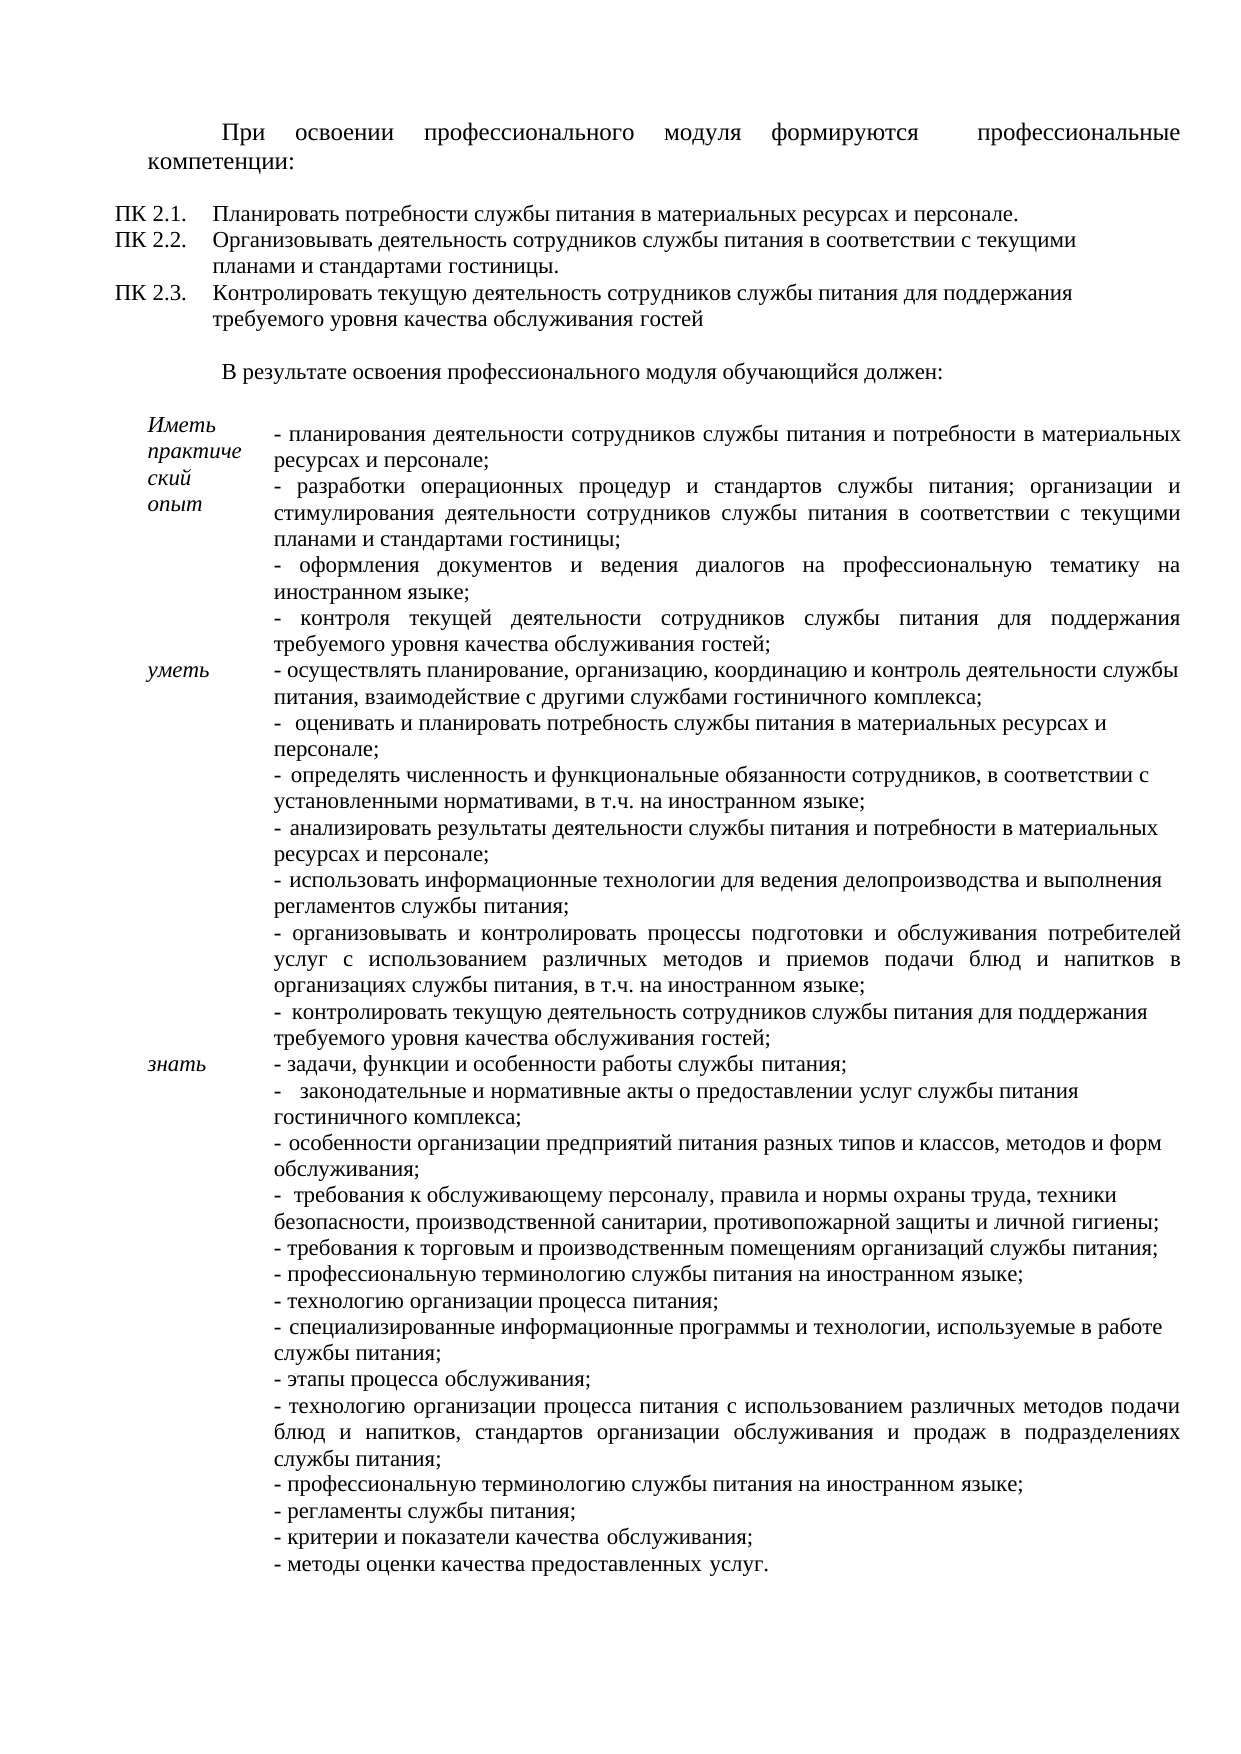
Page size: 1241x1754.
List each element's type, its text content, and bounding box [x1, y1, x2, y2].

list профессиональную терминологию службы питания на иностранном языке; [273, 1261, 1196, 1287]
list определять численность и функциональные обязанности сотрудников, в соответствии с установленными нормативами, в т.ч. на иностранном языке; [273, 762, 1182, 814]
list этапы процесса обслуживания; [273, 1365, 1196, 1392]
text Иметь практиче ский опыт [147, 411, 244, 516]
list законодательные и нормативные акты о предоставлении услуг службы питания гостиничного комплекса; [273, 1077, 1182, 1129]
list технологию организации процесса питания; [273, 1287, 1196, 1313]
list контролировать текущую деятельность сотрудников службы питания для поддержания требуемого уровня качества обслуживания гостей; [273, 998, 1182, 1050]
list планирования деятельности сотрудников службы питания и потребности в материальных ресурсах и персонале; [273, 421, 1182, 472]
text ПК 2.3. Контролировать текущую деятельность сотрудников службы питания для поддержания требуемого уровня качества обслуживания гостей [114, 279, 1101, 332]
list разработки операционных процедур и стандартов службы питания; организации и стимулирования деятельности сотрудников службы питания в соответствии с текущими планами и стандартами гостиницы; [273, 472, 1182, 552]
text В результате освоения профессионального модуля обучающийся должен: [221, 358, 1196, 384]
list регламенты службы питания; [273, 1497, 1196, 1523]
list организовывать и контролировать процессы подготовки и обслуживания потребителей услуг с использованием различных методов и приемов подачи блюд и напитков в организациях службы питания, в т.ч. на иностранном языке; [273, 919, 1182, 998]
text ПК 2.2. Организовывать деятельность сотрудников службы питания в соответствии с текущими планами и стандартами гостиницы. [114, 227, 1101, 279]
list оформления документов и ведения диалогов на профессиональную тематику на иностранном языке; [273, 552, 1182, 604]
list особенности организации предприятий питания разных типов и классов, методов и форм обслуживания; [273, 1130, 1182, 1181]
list контроля текущей деятельности сотрудников службы питания для поддержания требуемого уровня качества обслуживания гостей; [273, 605, 1182, 656]
list использовать информационные технологии для ведения делопроизводства и выполнения регламентов службы питания; [273, 867, 1182, 918]
list специализированные информационные программы и технологии, используемые в работе службы питания; [273, 1314, 1182, 1365]
list профессиональную терминологию службы питания на иностранном языке; [273, 1471, 1196, 1497]
text знать - задачи, функции и особенности работы службы питания; [147, 1050, 1196, 1077]
list анализировать результаты деятельности службы питания и потребности в материальных ресурсах и персонале; [273, 814, 1182, 866]
list требования к торговым и производственным помещениям организаций службы питания; [273, 1234, 1196, 1260]
list методы оценки качества предоставленных услуг. [273, 1550, 1196, 1576]
list оценивать и планировать потребность службы питания в материальных ресурсах и персонале; [273, 709, 1182, 762]
text уметь - осуществлять планирование, организацию, координацию и контроль деятельности службы питания, взаимодействие с другими службами гостиничного комплекса; [147, 656, 1182, 709]
list требования к обслуживающему персоналу, правила и нормы охраны труда, техники безопасности, производственной санитарии, противопожарной защиты и личной гигиены; [273, 1182, 1182, 1234]
list технологию организации процесса питания с использованием различных методов подачи блюд и напитков, стандартов организации обслуживания и продаж в подразделениях службы питания; [273, 1392, 1182, 1471]
text При освоении профессионального модуля формируются профессиональные компетенции: [147, 117, 1182, 174]
text ПК 2.1. Планировать потребности службы питания в материальных ресурсах и персонале. [114, 201, 1196, 227]
list критерии и показатели качества обслуживания; [273, 1523, 1196, 1550]
